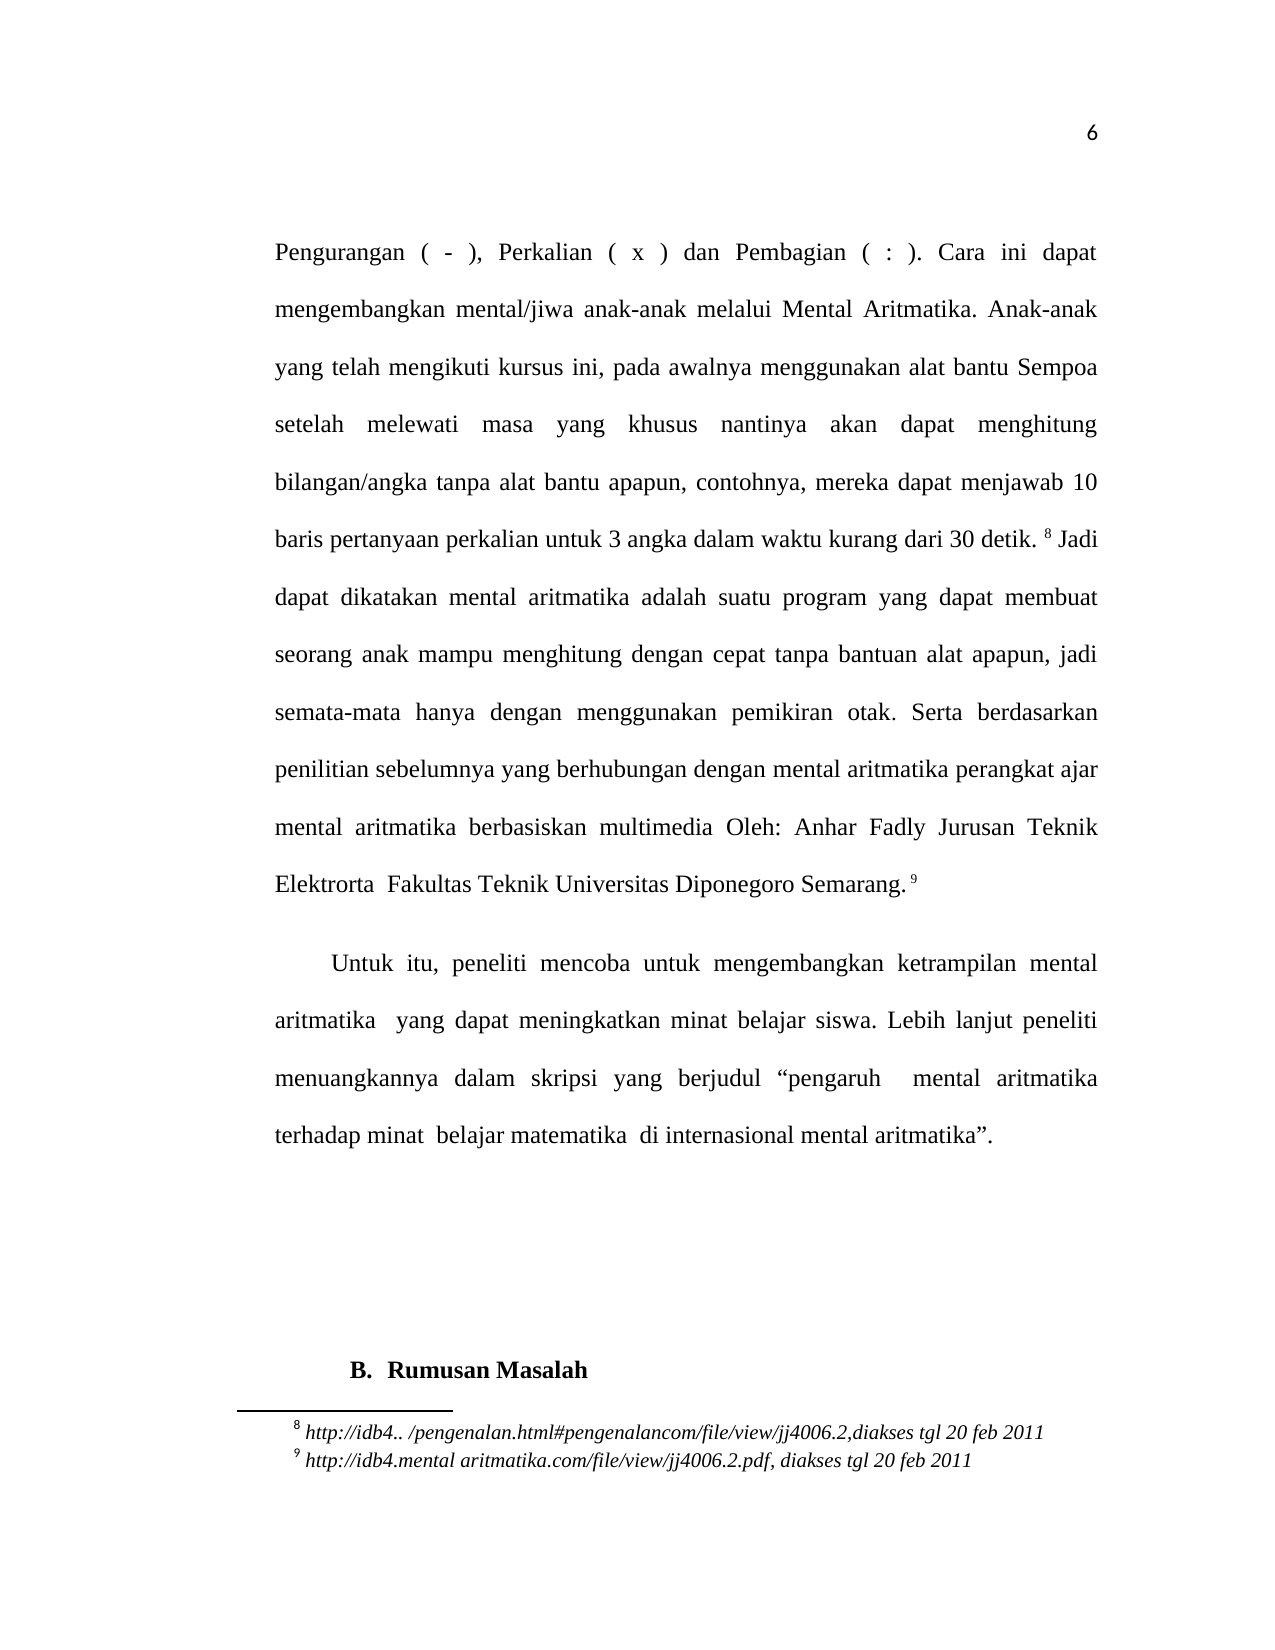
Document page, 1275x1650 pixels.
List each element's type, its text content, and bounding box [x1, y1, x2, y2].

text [274, 237, 1098, 898]
text Untuk itu, peneliti mencoba untuk mengembangkan ketrampilan mental aritmatika yang dapat meningkatkan minat belajar siswa. Lebih lanjut peneliti menuangkannya dalam skripsi yang berjudul “pengaruh mental aritmatika terhadap minat belajar matematika di internasional mental aritmatika”. [274, 948, 1098, 1149]
list Rumusan Masalah [349, 1355, 1098, 1384]
